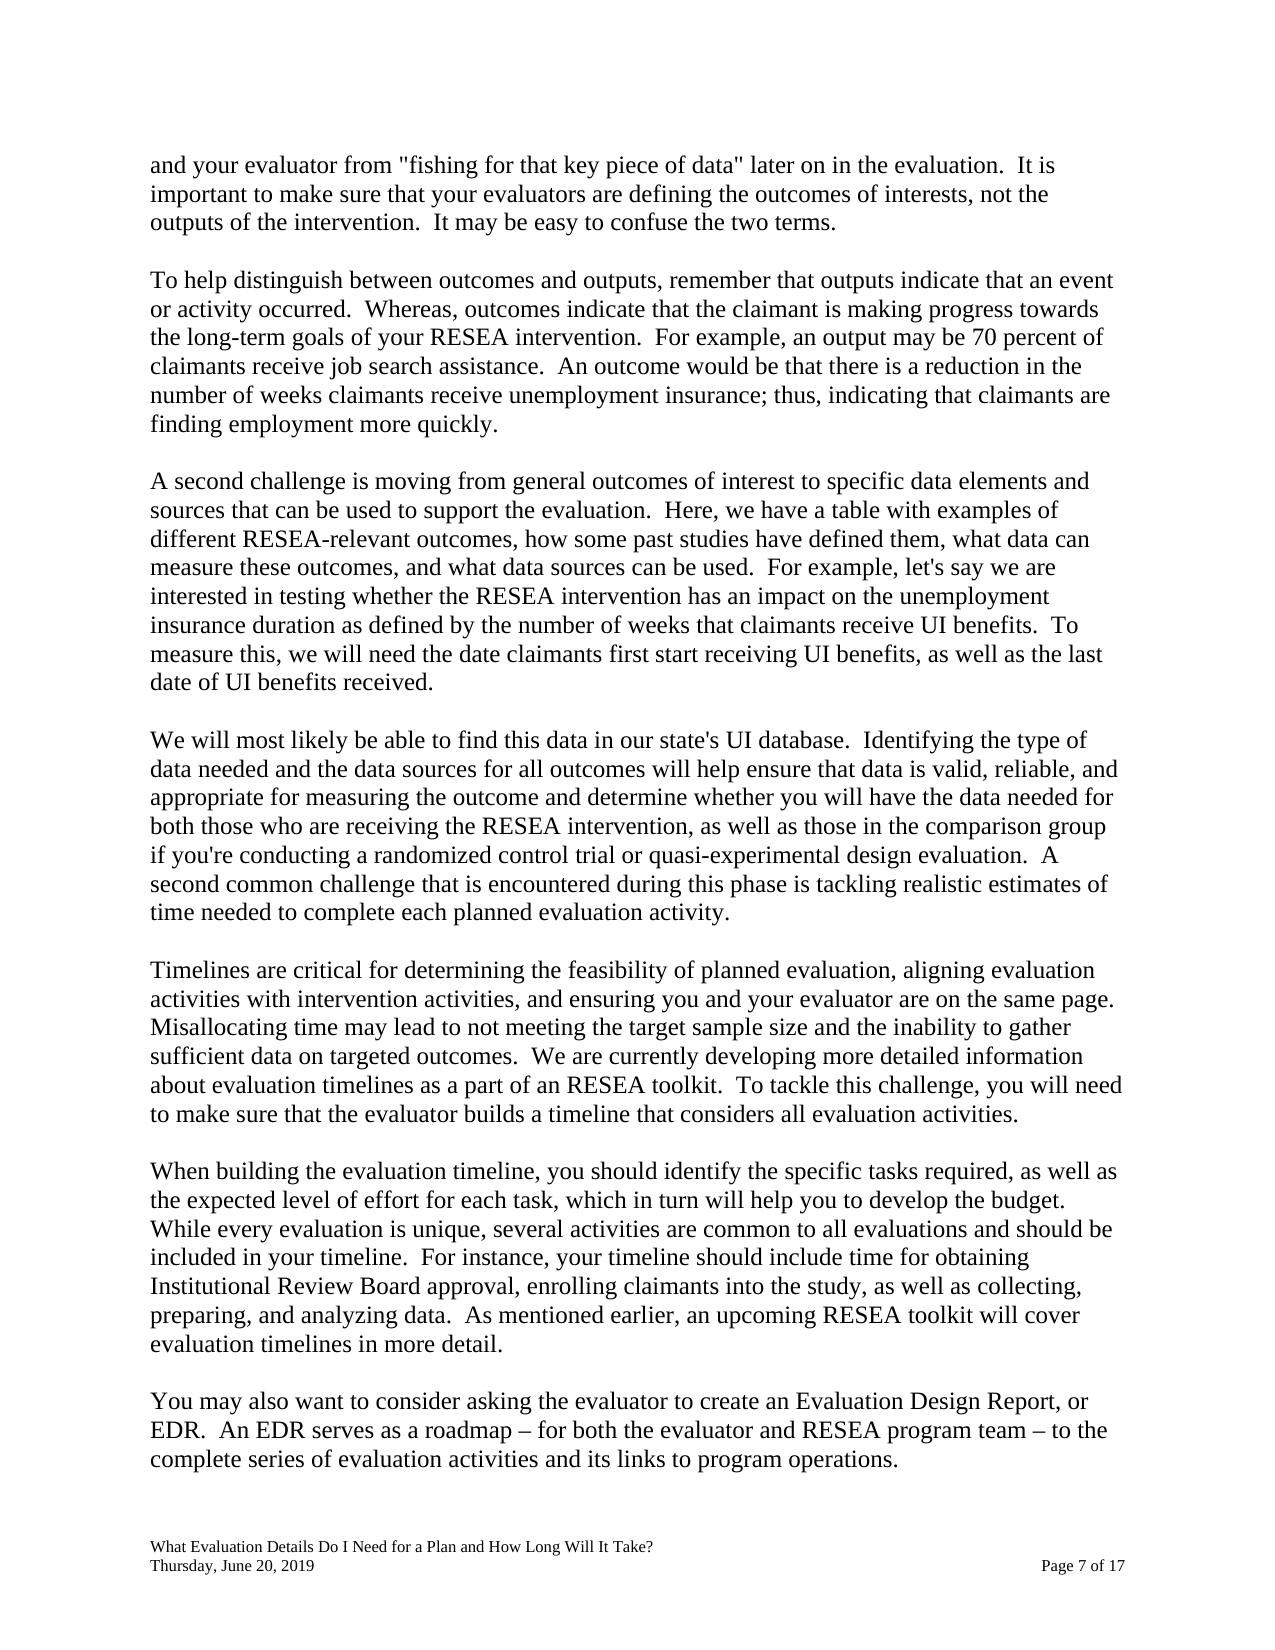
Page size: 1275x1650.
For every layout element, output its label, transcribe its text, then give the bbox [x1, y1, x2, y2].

text To help distinguish between outcomes and outputs, remember that outputs indicate that an event or activity occurred. Whereas, outcomes indicate that the claimant is making progress towards the long-term goals of your RESEA intervention. For example, an output may be 70 percent of claimants receive job search assistance. An outcome would be that there is a reduction in the number of weeks claimants receive unemployment insurance; thus, indicating that claimants are finding employment more quickly. [150, 265, 1125, 437]
text We will most likely be able to find this data in our state's UI database. Identifying the type of data needed and the data sources for all outcomes will help ensure that data is valid, reliable, and appropriate for measuring the outcome and determine whether you will have the data needed for both those who are receiving the RESEA intervention, as well as those in the comparison group if you're conducting a randomized control trial or quasi-experimental design evaluation. A second common challenge that is encountered during this phase is tackling realistic estimates of time needed to complete each planned evaluation activity. [150, 725, 1125, 926]
text You may also want to consider asking the evaluator to create an Evaluation Design Report, or EDR. An EDR serves as a roadmap – for both the evaluator and RESEA program team – to the complete series of evaluation activities and its links to program operations. [150, 1386, 1125, 1472]
text When building the evaluation timeline, you should identify the specific tasks required, as well as the expected level of effort for each task, which in turn will help you to develop the budget. While every evaluation is unique, several activities are common to all evaluations and should be included in your timeline. For instance, your timeline should include time for obtaining Institutional Review Board approval, enrolling claimants into the study, as well as collecting, preparing, and analyzing data. As mentioned earlier, an upcoming RESEA toolkit will cover evaluation timelines in more detail. [150, 1156, 1125, 1357]
text Misallocating time may lead to not meeting the target sample size and the inability to gather sufficient data on targeted outcomes. We are currently developing more detailed information about evaluation timelines as a part of an RESEA toolkit. To tackle this challenge, you will need to make sure that the evaluator builds a timeline that considers all evaluation activities. [150, 1012, 1125, 1127]
text Timelines are critical for determining the feasibility of planned evaluation, aligning evaluation activities with intervention activities, and ensuring you and your evaluator are on the same page. [150, 955, 1125, 1012]
text A second challenge is moving from general outcomes of interest to specific data elements and sources that can be used to support the evaluation. Here, we have a table with examples of different RESEA-relevant outcomes, how some past studies have defined them, what data can measure these outcomes, and what data sources can be used. For example, let's say we are interested in testing whether the RESEA intervention has an impact on the unemployment insurance duration as defined by the number of weeks that claimants receive UI benefits. To measure this, we will need the date claimants first start receiving UI benefits, as well as the last date of UI benefits received. [150, 466, 1125, 696]
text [150, 150, 1125, 236]
